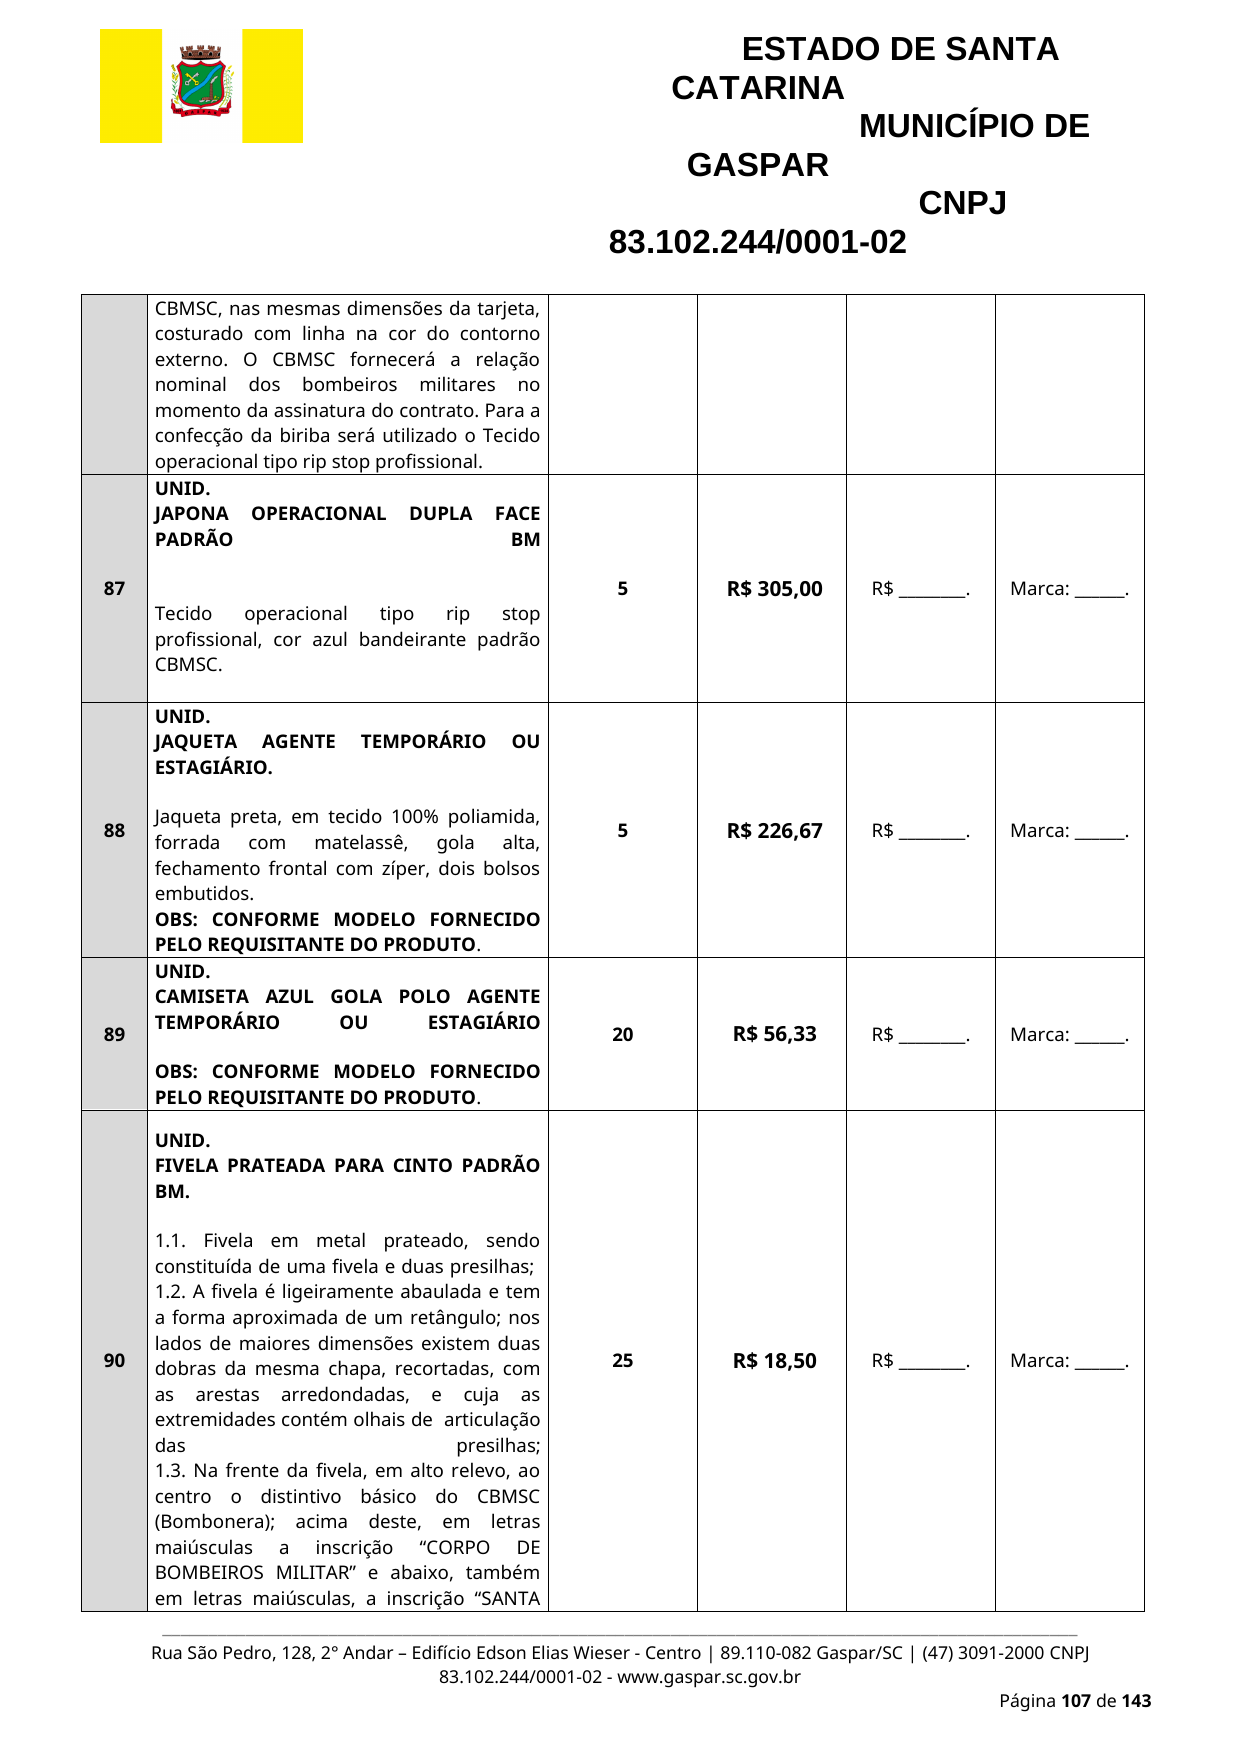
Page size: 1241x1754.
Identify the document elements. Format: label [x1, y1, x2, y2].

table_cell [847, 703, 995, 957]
picture [100, 29, 303, 143]
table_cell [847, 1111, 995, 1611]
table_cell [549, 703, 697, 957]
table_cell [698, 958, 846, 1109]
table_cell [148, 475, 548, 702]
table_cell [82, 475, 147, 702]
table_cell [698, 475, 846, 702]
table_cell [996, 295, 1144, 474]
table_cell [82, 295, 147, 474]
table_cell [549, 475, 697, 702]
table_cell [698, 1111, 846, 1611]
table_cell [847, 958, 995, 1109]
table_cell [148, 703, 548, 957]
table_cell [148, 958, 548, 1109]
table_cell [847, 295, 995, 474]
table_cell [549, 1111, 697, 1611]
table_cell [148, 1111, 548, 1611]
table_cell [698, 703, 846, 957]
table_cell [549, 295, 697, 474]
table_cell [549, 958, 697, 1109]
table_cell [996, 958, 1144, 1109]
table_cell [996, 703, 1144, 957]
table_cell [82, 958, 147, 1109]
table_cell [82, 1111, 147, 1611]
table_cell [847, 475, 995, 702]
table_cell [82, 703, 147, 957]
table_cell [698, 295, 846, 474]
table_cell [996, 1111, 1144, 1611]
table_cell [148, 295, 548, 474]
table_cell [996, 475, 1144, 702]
